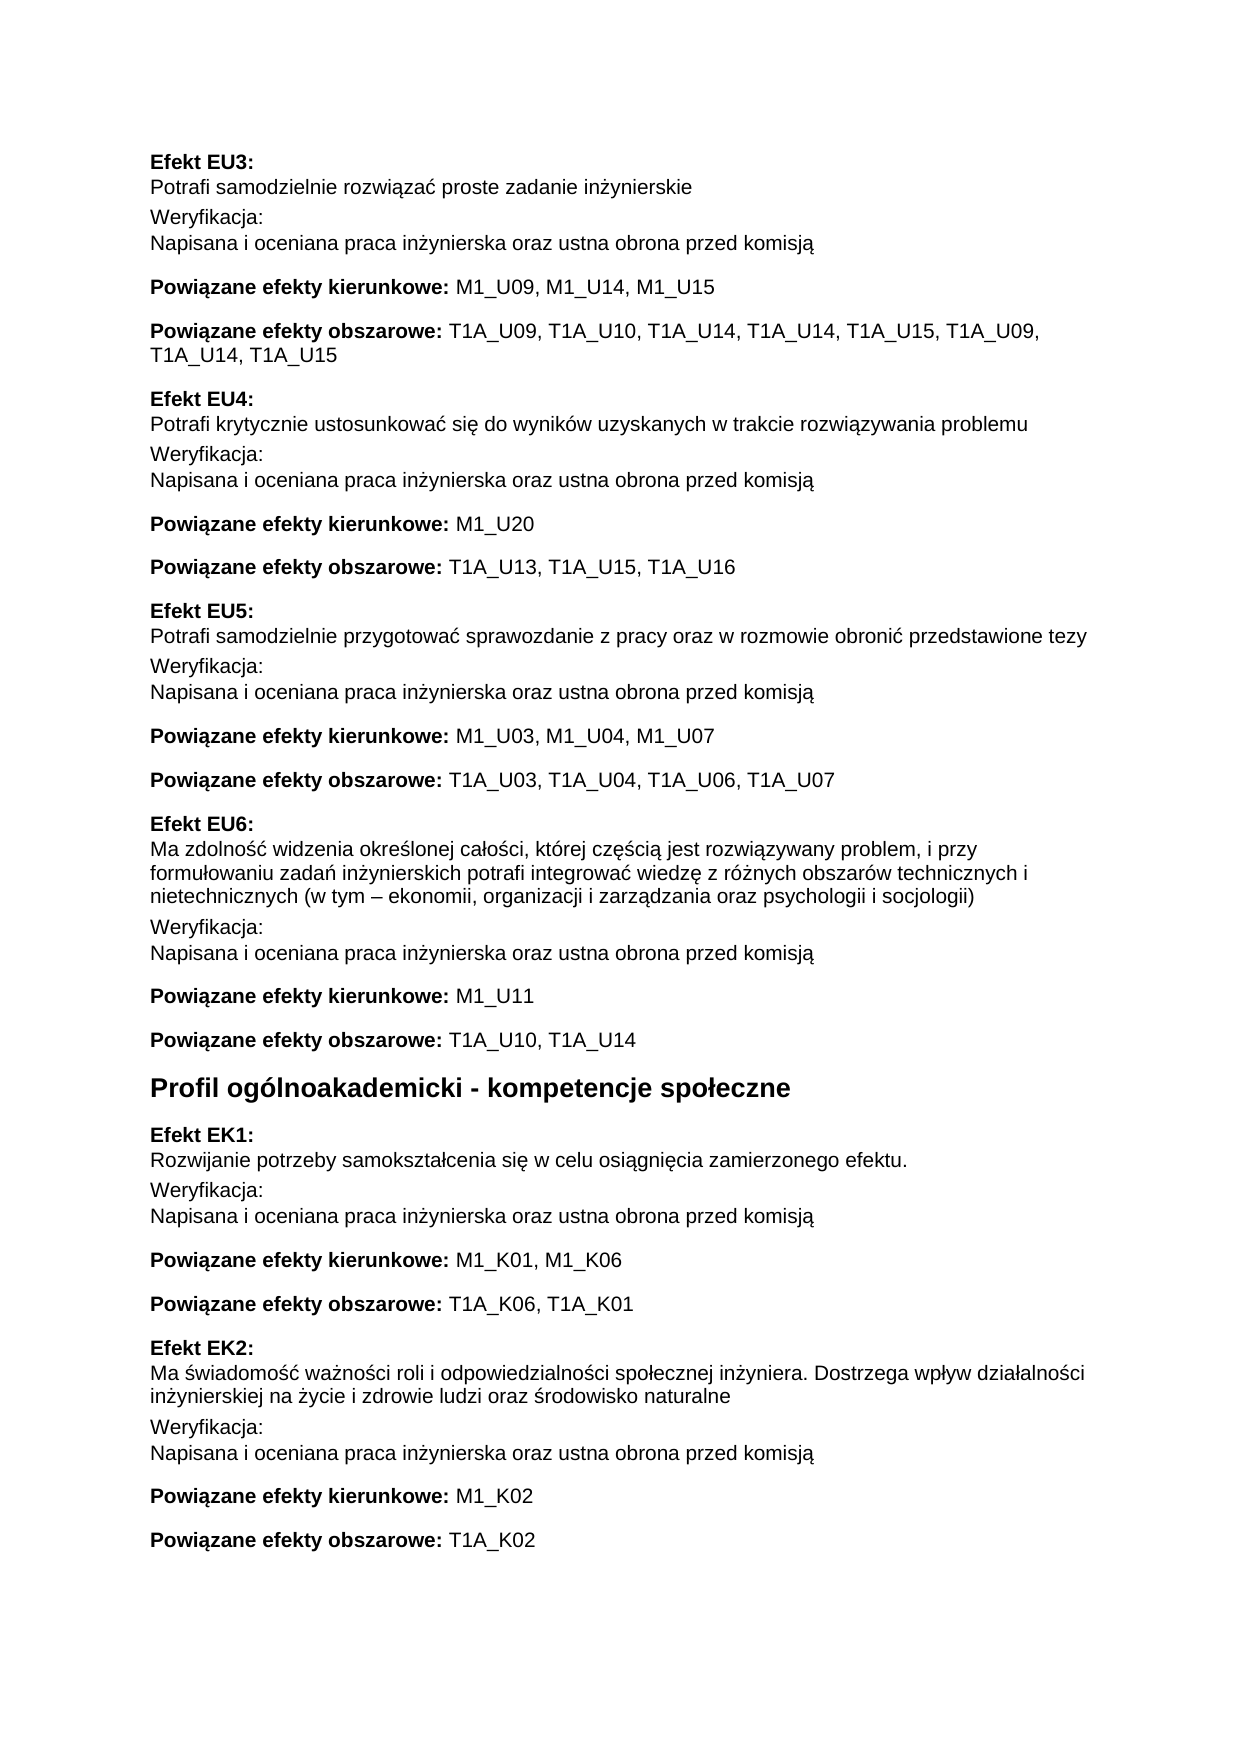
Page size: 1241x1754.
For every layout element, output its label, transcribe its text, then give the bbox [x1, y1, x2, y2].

text Powiązane efekty kierunkowe: M1_U11 [150, 984, 1090, 1008]
text Weryfikacja: [150, 654, 1090, 678]
text Napisana i oceniana praca inżynierska oraz ustna obrona przed komisją [150, 941, 1090, 964]
text Napisana i oceniana praca inżynierska oraz ustna obrona przed komisją [150, 1204, 1090, 1228]
text Napisana i oceniana praca inżynierska oraz ustna obrona przed komisją [150, 231, 1090, 255]
text Powiązane efekty kierunkowe: M1_K01, M1_K06 [150, 1248, 1090, 1272]
text Powiązane efekty obszarowe: T1A_K02 [150, 1528, 1090, 1552]
text Efekt EU6: [150, 811, 1090, 835]
text Powiązane efekty obszarowe: T1A_U09, T1A_U10, T1A_U14, T1A_U14, T1A_U15, T1A_U09, T1A_U14, T1A_U15 [150, 319, 1090, 367]
text Napisana i oceniana praca inżynierska oraz ustna obrona przed komisją [150, 1441, 1090, 1464]
text Weryfikacja: [150, 914, 1090, 938]
text Weryfikacja: [150, 1414, 1090, 1438]
text Efekt EK1: [150, 1123, 1090, 1147]
text Rozwijanie potrzeby samokształcenia się w celu osiągnięcia zamierzonego efektu. [150, 1148, 1090, 1172]
text Efekt EU3: [150, 150, 1090, 174]
text Napisana i oceniana praca inżynierska oraz ustna obrona przed komisją [150, 468, 1090, 492]
text Napisana i oceniana praca inżynierska oraz ustna obrona przed komisją [150, 680, 1090, 704]
text Powiązane efekty obszarowe: T1A_U13, T1A_U15, T1A_U16 [150, 555, 1090, 579]
text Powiązane efekty kierunkowe: M1_U03, M1_U04, M1_U07 [150, 724, 1090, 748]
text Powiązane efekty obszarowe: T1A_U03, T1A_U04, T1A_U06, T1A_U07 [150, 768, 1090, 792]
text Weryfikacja: [150, 205, 1090, 229]
text Potrafi samodzielnie przygotować sprawozdanie z pracy oraz w rozmowie obronić przedstawione tezy [150, 624, 1090, 648]
text Powiązane efekty kierunkowe: M1_K02 [150, 1484, 1090, 1508]
text Efekt EU5: [150, 599, 1090, 623]
text Ma zdolność widzenia określonej całości, której częścią jest rozwiązywany problem, i przy formułowaniu zadań inżynierskich potrafi integrować wiedzę z różnych obszarów technicznych i nietechnicznych (w tym – ekonomii, organizacji i zarządzania oraz psychologii i socjologii) [150, 836, 1090, 908]
text Weryfikacja: [150, 442, 1090, 466]
text Weryfikacja: [150, 1178, 1090, 1202]
text Powiązane efekty obszarowe: T1A_K06, T1A_K01 [150, 1292, 1090, 1316]
text Powiązane efekty kierunkowe: M1_U20 [150, 511, 1090, 535]
text Powiązane efekty obszarowe: T1A_U10, T1A_U14 [150, 1028, 1090, 1052]
text Efekt EK2: [150, 1335, 1090, 1359]
subtitle Profil ogólnoakademicki - kompetencje społeczne [150, 1072, 1090, 1103]
text Potrafi krytycznie ustosunkować się do wyników uzyskanych w trakcie rozwiązywania problemu [150, 411, 1090, 435]
text Powiązane efekty kierunkowe: M1_U09, M1_U14, M1_U15 [150, 275, 1090, 299]
text Efekt EU4: [150, 386, 1090, 410]
text Ma świadomość ważności roli i odpowiedzialności społecznej inżyniera. Dostrzega wpływ działalności inżynierskiej na życie i zdrowie ludzi oraz środowisko naturalne [150, 1360, 1090, 1408]
text Potrafi samodzielnie rozwiązać proste zadanie inżynierskie [150, 175, 1090, 199]
